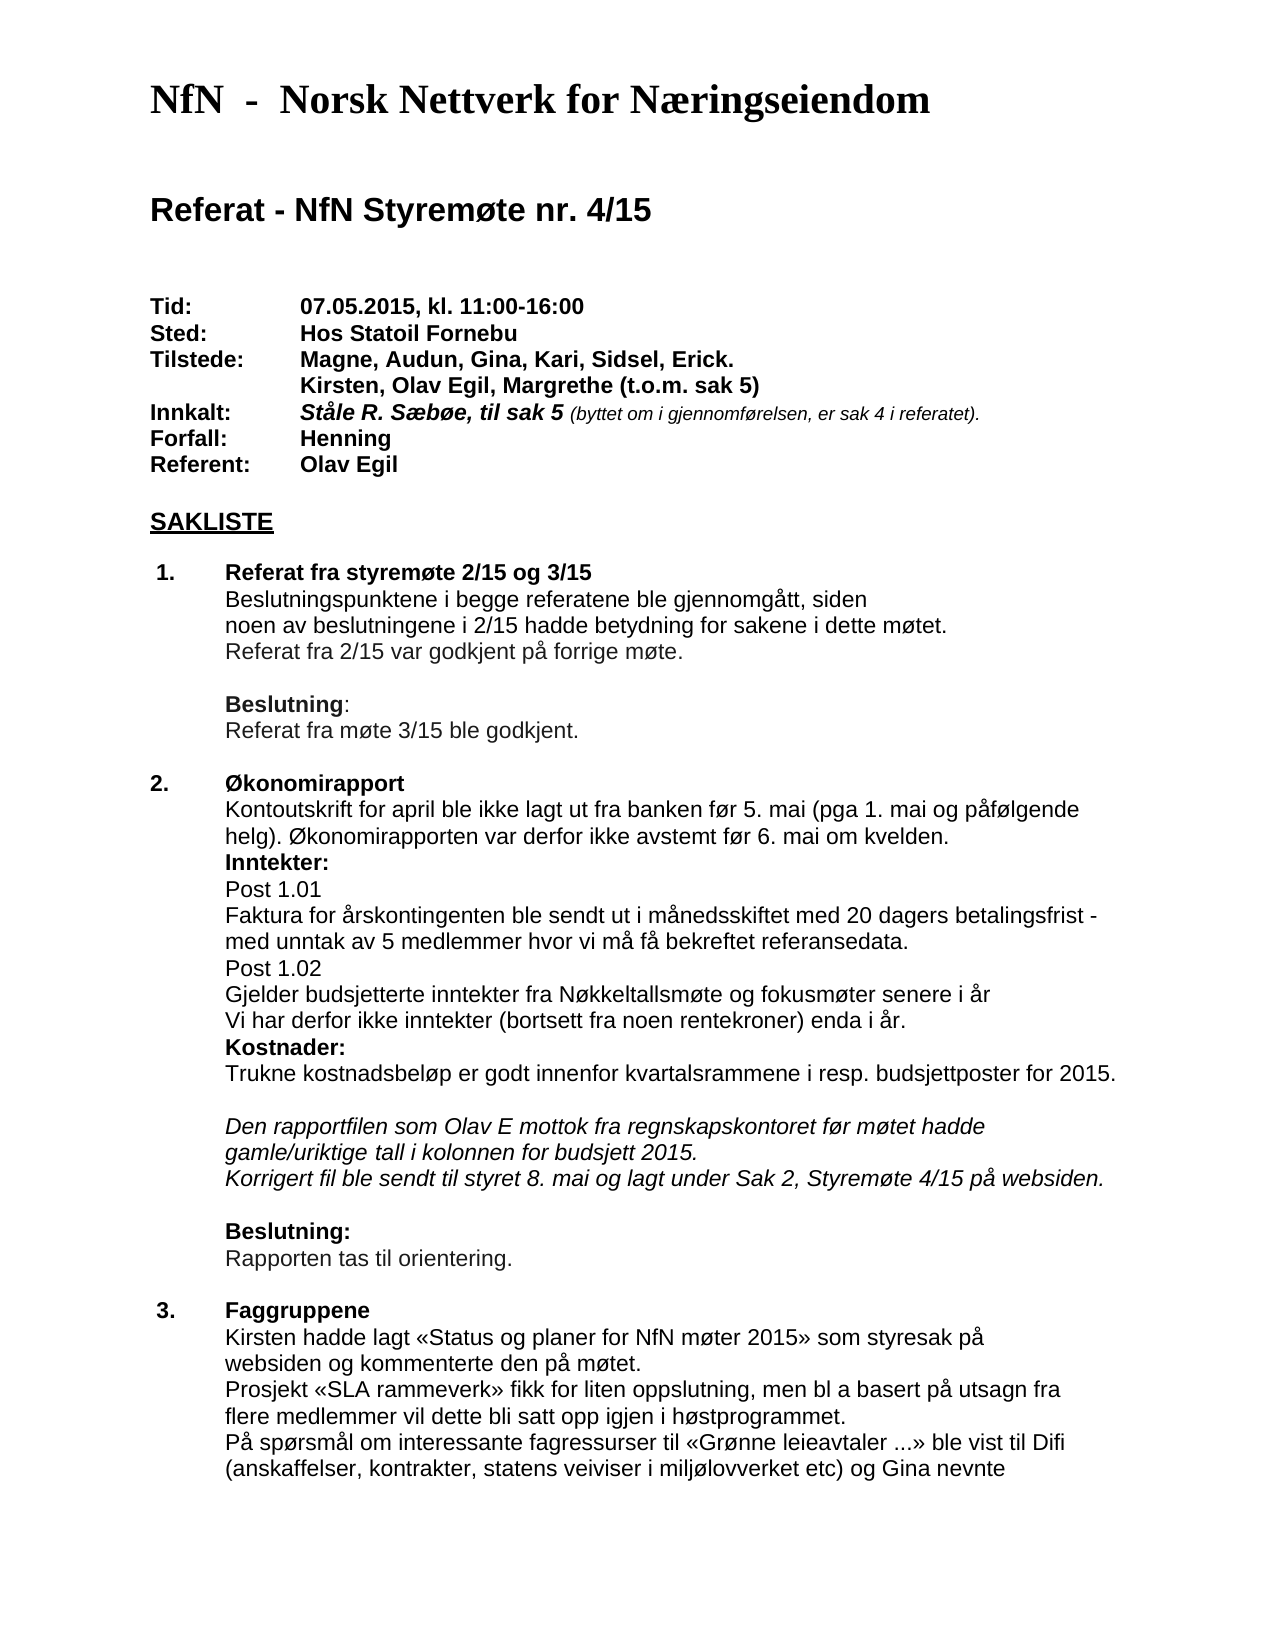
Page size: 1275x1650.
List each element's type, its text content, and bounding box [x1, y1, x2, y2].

text 3. Faggruppene [150, 1271, 1125, 1323]
text Referat - NfN Styremøte nr. 4/15 [150, 190, 1125, 228]
text Referat fra 2/15 var godkjent på forrige møte. [150, 638, 1125, 691]
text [150, 1323, 1125, 1482]
text Beslutning: Referat fra møte 3/15 ble godkjent. [150, 691, 1125, 744]
text Tid: 07.05.2015, kl. 11:00-16:00 Sted: Hos Statoil Fornebu Tilstede: Magne, Audun, Gina, Kari, Sidsel, Erick. Kirsten, Olav Egil, Margrethe (t.o.m. sak 5) Innkalt: Ståle R. Sæbøe, til sak 5 (byttet om i gjennomførelsen, er sak 4 i referatet). Forfall: Henning [150, 267, 1125, 451]
text 2. Økonomirapport Kontoutskrift for april ble ikke lagt ut fra banken før 5. mai (pga 1. mai og påfølgende helg). Økonomirapporten var derfor ikke avstemt før 6. mai om kvelden. Inntekter: [150, 770, 1125, 876]
text Post 1.01 Faktura for årskontingenten ble sendt ut i månedsskiftet med 20 dagers betalingsfrist - med unntak av 5 medlemmer hvor vi må få bekreftet referansedata. Post 1.02 [150, 876, 1125, 981]
text Beslutning: Rapporten tas til orientering. [150, 1218, 1125, 1271]
text SAKLISTE 1. Referat fra styremøte 2/15 og 3/15 Beslutningspunktene i begge referatene ble gjennomgått, siden noen av beslutningene i 2/15 hadde betydning for sakene i dette møtet. [150, 478, 1125, 638]
text Referent: Olav Egil [150, 451, 1125, 478]
text Gjelder budsjetterte inntekter fra Nøkkeltallsmøte og fokusmøter senere i år Vi har derfor ikke inntekter (bortsett fra noen rentekroner) enda i år. Kostnader: Trukne kostnadsbeløp er godt innenfor kvartalsrammene i resp. budsjettposter for 2015. Den rapportfilen som Olav E mottok fra regnskapskontoret før møtet hadde gamle/uriktige tall i kolonnen for budsjett 2015. Korrigert fil ble sendt til styret 8. mai og lagt under Sak 2, Styremøte 4/15 på websiden. [150, 981, 1125, 1218]
